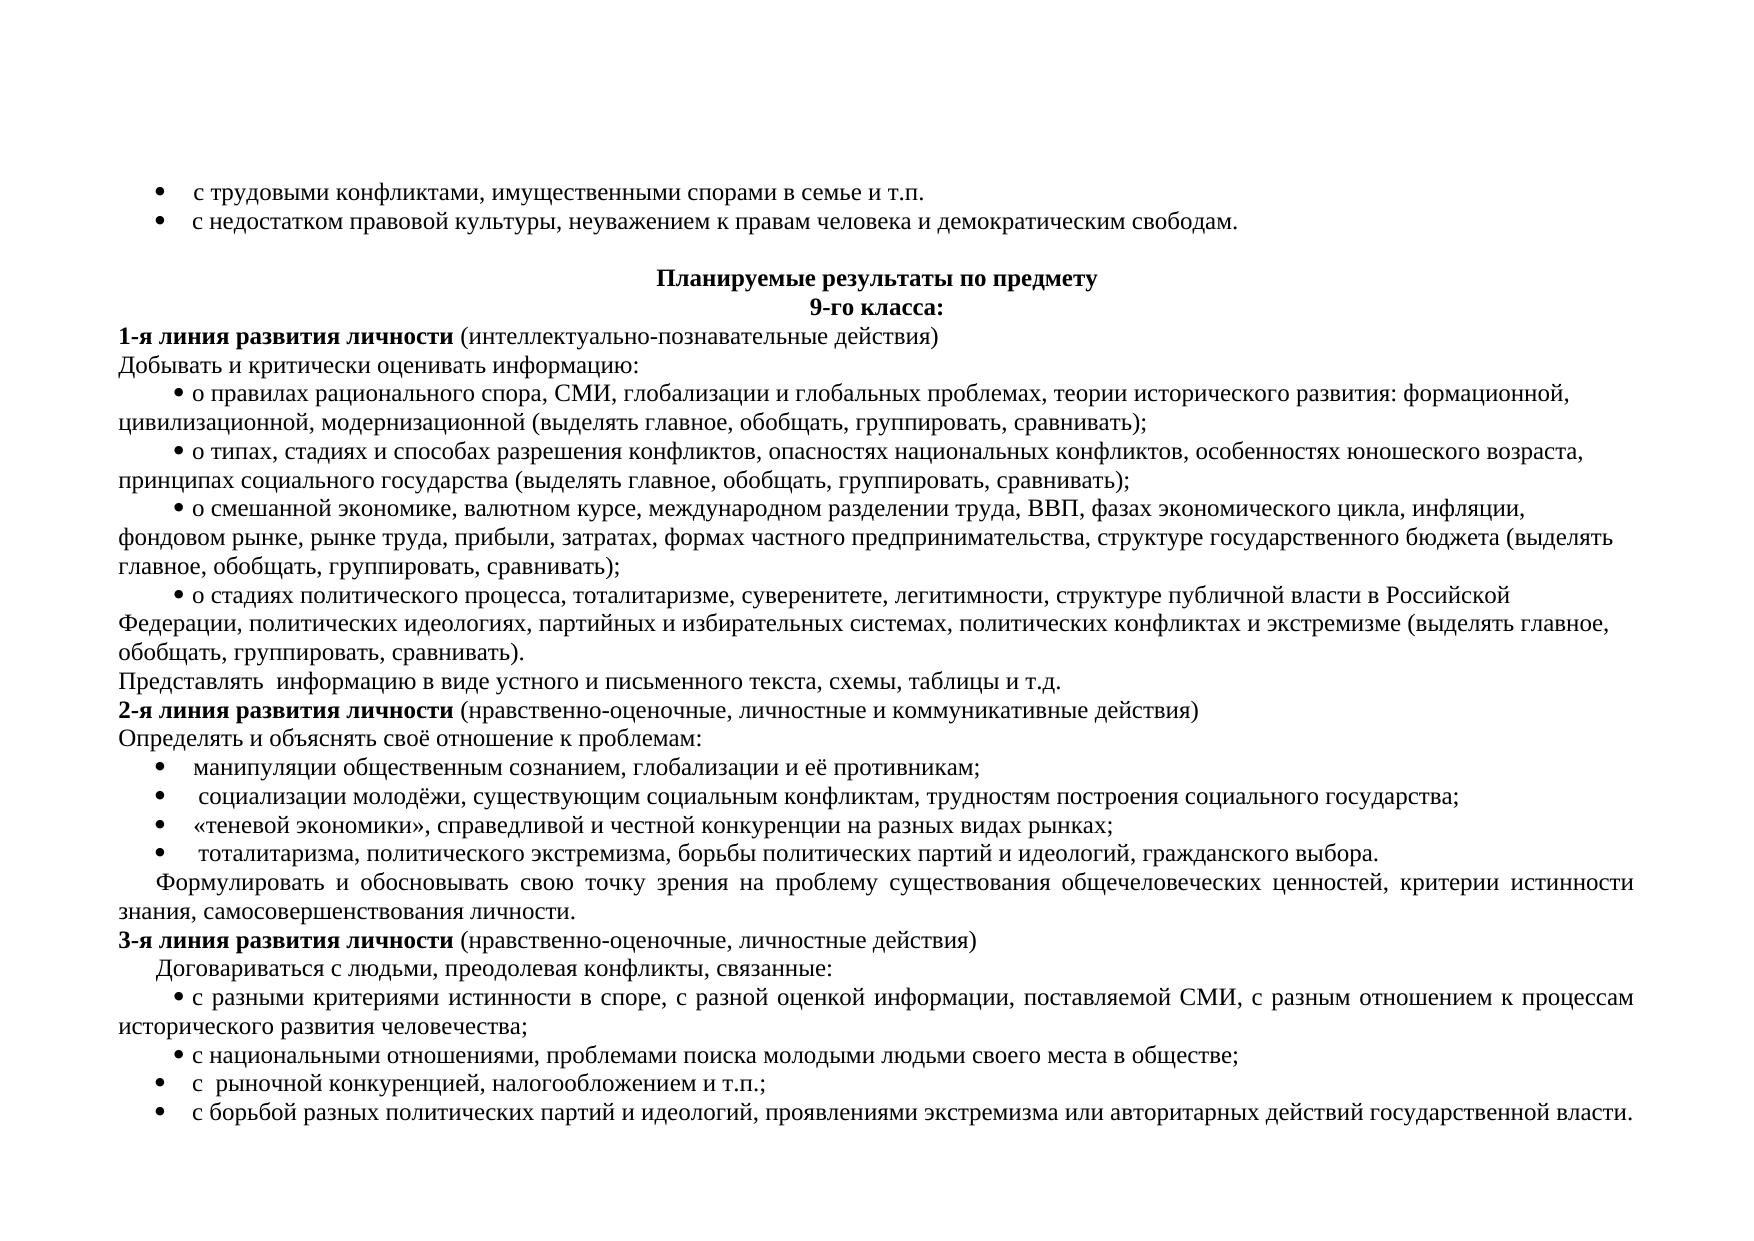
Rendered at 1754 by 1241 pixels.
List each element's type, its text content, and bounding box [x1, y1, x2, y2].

text 2-я линия развития личности (нравственно-оценочные, личностные и коммуникативные действия) [118, 695, 1636, 723]
list о смешанной экономике, валютном курсе, международном разделении труда, ВВП, фазах экономического цикла, инфляции, фондовом рынке, рынке труда, прибыли, затратах, формах частного предпринимательства, структуре государственного бюджета (выделять главное, обобщать, группировать, сравнивать); [118, 493, 1636, 580]
text Договариваться с людьми, преодолевая конфликты, связанные: [118, 953, 1636, 982]
list о правилах рационального спора, СМИ, глобализации и глобальных проблемах, теории исторического развития: формационной, цивилизационной, модернизационной (выделять главное, обобщать, группировать, сравнивать); [118, 378, 1636, 436]
list «теневой экономики», справедливой и честной конкуренции на разных видах рынках; [156, 810, 1636, 838]
list о стадиях политического процесса, тоталитаризме, суверенитете, легитимности, структуре публичной власти в Российской Федерации, политических идеологиях, партийных и избирательных системах, политических конфликтах и экстремизме (выделять главное, обобщать, группировать, сравнивать). [118, 580, 1636, 666]
list социализации молодёжи, существующим социальным конфликтам, трудностям построения социального государства; [118, 781, 1636, 810]
text Добывать и критически оценивать информацию: [118, 350, 1636, 378]
list с трудовыми конфликтами, имущественными спорами в семье и т.п. [156, 177, 1636, 206]
list с разными критериями истинности в споре, с разной оценкой информации, поставляемой СМИ, с разным отношением к процессам исторического развития человечества; [118, 982, 1636, 1040]
list о типах, стадиях и способах разрешения конфликтов, опасностях национальных конфликтов, особенностях юношеского возраста, принципах социального государства (выделять главное, обобщать, группировать, сравнивать); [118, 436, 1636, 493]
list с борьбой разных политических партий и идеологий, проявлениями экстремизма или авторитарных действий государственной власти. [118, 1097, 1636, 1126]
list с национальными отношениями, проблемами поиска молодыми людьми своего места в обществе; [118, 1040, 1636, 1068]
text 9-го класса: [118, 292, 1636, 321]
text 3-я линия развития личности (нравственно-оценочные, личностные действия) [118, 925, 1636, 953]
list с рыночной конкуренцией, налогообложением и т.п.; [118, 1068, 1636, 1097]
text Планируемые результаты по предмету [118, 263, 1636, 292]
text Формулировать и обосновывать свою точку зрения на проблему существования общечеловеческих ценностей, критерии истинности знания, самосовершенствования личности. [118, 867, 1636, 925]
text Представлять информацию в виде устного и письменного текста, схемы, таблицы и т.д. [118, 666, 1636, 695]
text Определять и объяснять своё отношение к проблемам: [118, 723, 1636, 752]
text 1-я линия развития личности (интеллектуально-познавательные действия) [118, 321, 1636, 350]
list тоталитаризма, политического экстремизма, борьбы политических партий и идеологий, гражданского выбора. [118, 838, 1636, 867]
list манипуляции общественным сознанием, глобализации и её противникам; [156, 752, 1636, 781]
list с недостатком правовой культуры, неуважением к правам человека и демократическим свободам. [118, 206, 1636, 235]
